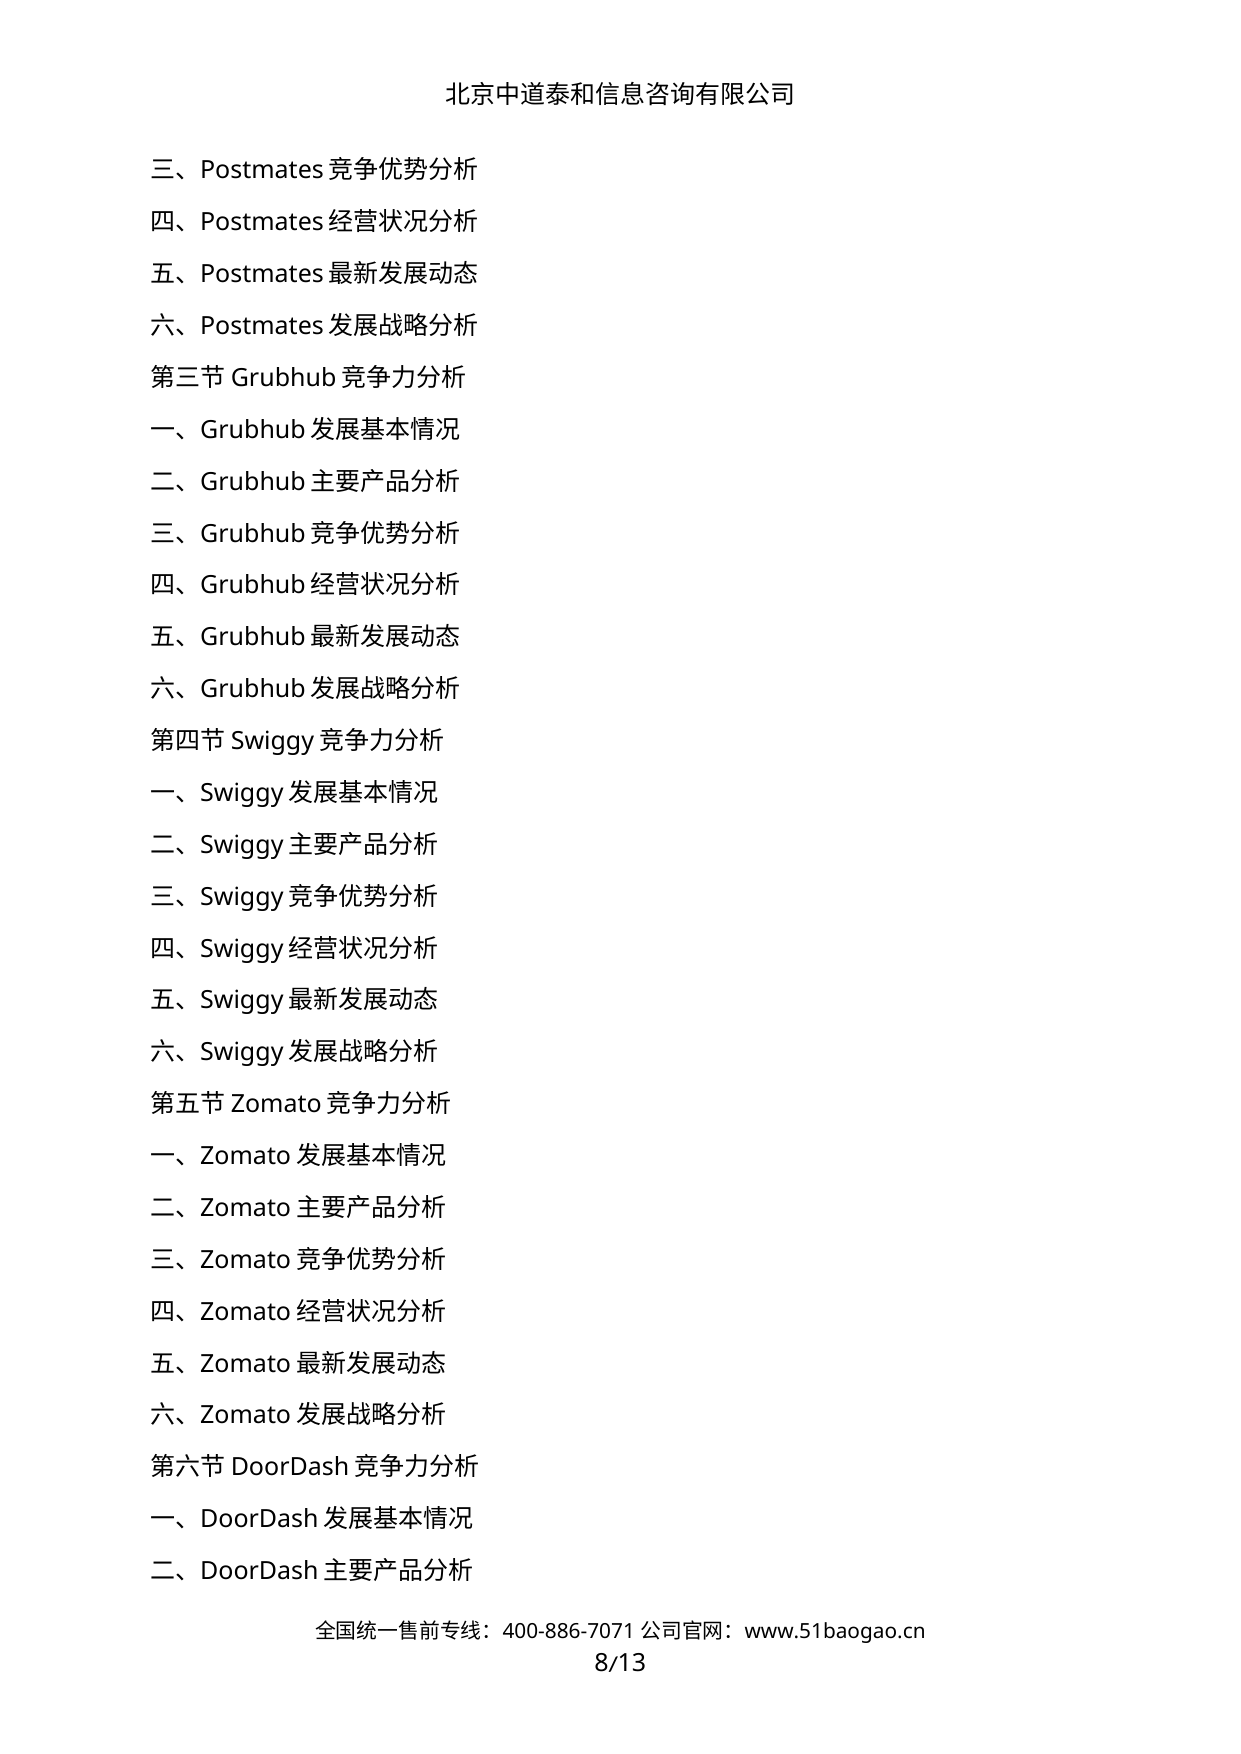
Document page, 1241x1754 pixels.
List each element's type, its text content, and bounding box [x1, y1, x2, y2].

text 五、Grubhub最新发展动态 [150, 617, 1090, 653]
text 第六节 DoorDash竞争力分析 [150, 1447, 1090, 1483]
text 二、DoorDash主要产品分析 [150, 1551, 1090, 1587]
text 三、Postmates竞争优势分析 [150, 150, 1090, 186]
text 一、Swiggy发展基本情况 [150, 772, 1090, 809]
text 第三节 Grubhub竞争力分析 [150, 357, 1090, 394]
text 四、Grubhub经营状况分析 [150, 565, 1090, 601]
text 四、Swiggy经营状况分析 [150, 928, 1090, 964]
text 第五节 Zomato竞争力分析 [150, 1084, 1090, 1120]
text 二、Swiggy主要产品分析 [150, 824, 1090, 861]
text 四、Postmates经营状况分析 [150, 202, 1090, 238]
text 四、Zomato经营状况分析 [150, 1291, 1090, 1327]
text 一、Zomato发展基本情况 [150, 1136, 1090, 1172]
text 五、Zomato最新发展动态 [150, 1343, 1090, 1379]
text 一、DoorDash发展基本情况 [150, 1499, 1090, 1535]
text 五、Swiggy最新发展动态 [150, 980, 1090, 1016]
text 二、Grubhub主要产品分析 [150, 461, 1090, 497]
text 六、Postmates发展战略分析 [150, 306, 1090, 342]
text 二、Zomato主要产品分析 [150, 1187, 1090, 1224]
text 三、Grubhub竞争优势分析 [150, 513, 1090, 549]
text 六、Swiggy发展战略分析 [150, 1032, 1090, 1068]
text 六、Zomato发展战略分析 [150, 1395, 1090, 1431]
text 六、Grubhub发展战略分析 [150, 669, 1090, 705]
text 一、Grubhub发展基本情况 [150, 409, 1090, 446]
text 五、Postmates最新发展动态 [150, 254, 1090, 290]
text 三、Swiggy竞争优势分析 [150, 876, 1090, 912]
text 三、Zomato竞争优势分析 [150, 1239, 1090, 1276]
text 第四节 Swiggy竞争力分析 [150, 721, 1090, 757]
